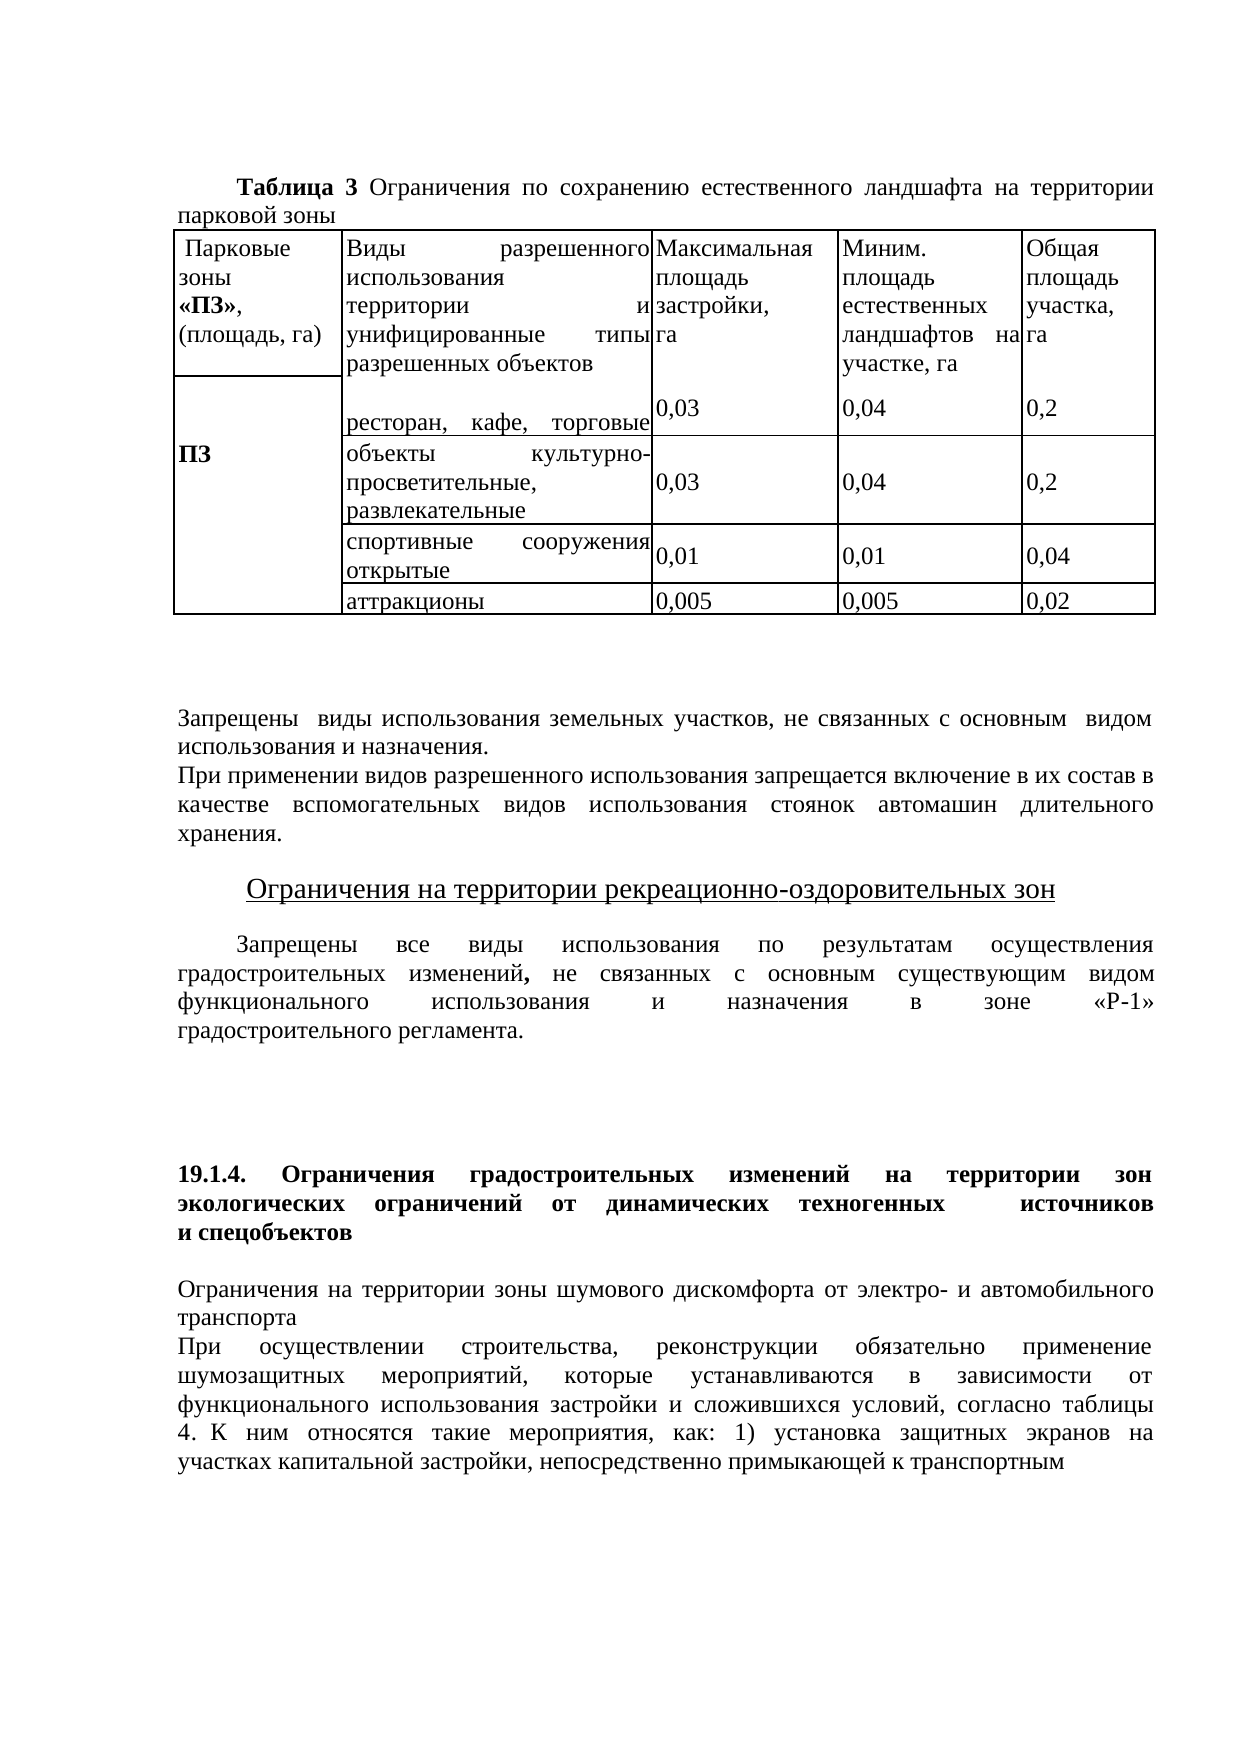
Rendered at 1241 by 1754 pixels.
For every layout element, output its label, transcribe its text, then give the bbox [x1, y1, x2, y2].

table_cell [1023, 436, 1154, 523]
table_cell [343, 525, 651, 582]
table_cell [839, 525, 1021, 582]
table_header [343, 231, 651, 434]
text Запрещены все виды использования по результатам осуществления градостроительных изменений, не связанных с основным существующим видом функционального использования и назначения в зоне «Р-1» градостроительного регламента. [177, 929, 1155, 1044]
text Таблица 3 Ограничения по сохранению естественного ландшафта на территории парковой зоны [177, 172, 1157, 229]
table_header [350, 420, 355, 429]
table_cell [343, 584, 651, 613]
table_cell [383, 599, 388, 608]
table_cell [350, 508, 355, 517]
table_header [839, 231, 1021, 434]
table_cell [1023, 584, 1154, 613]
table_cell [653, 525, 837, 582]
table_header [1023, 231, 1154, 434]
text Запрещены виды использования земельных участков, не связанных с основным видом использования и назначения. [177, 703, 1157, 760]
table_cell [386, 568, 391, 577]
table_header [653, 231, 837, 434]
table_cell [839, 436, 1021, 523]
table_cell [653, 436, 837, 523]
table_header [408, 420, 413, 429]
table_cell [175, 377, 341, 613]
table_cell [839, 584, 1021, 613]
text При применении видов разрешенного использования запрещается включение в их состав в качестве вспомогательных видов использования стоянок автомашин длительного хранения. [177, 760, 1154, 846]
text Ограничения на территории рекреационно-оздоровительных зон [246, 872, 1157, 905]
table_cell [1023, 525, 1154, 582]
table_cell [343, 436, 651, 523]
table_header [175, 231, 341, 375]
text 19.1.4. Ограничения градостроительных изменений на территории зон экологических ограничений от динамических техногенных источников и спецобъектов [177, 1159, 1154, 1246]
text Ограничения на территории зоны шумового дискомфорта от электро- и автомобильного транспорта [177, 1274, 1157, 1331]
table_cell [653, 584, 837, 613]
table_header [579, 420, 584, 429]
text При осуществлении строительства, реконструкции обязательно применение шумозащитных мероприятий, которые устанавливаются в зависимости от функционального использования застройки и сложившихся условий, согласно таблицы 4. К ним относятся такие мероприятия, как: 1) установка защитных экранов на участках капитальной застройки, непосредственно примыкающей к транспортным [177, 1331, 1154, 1475]
